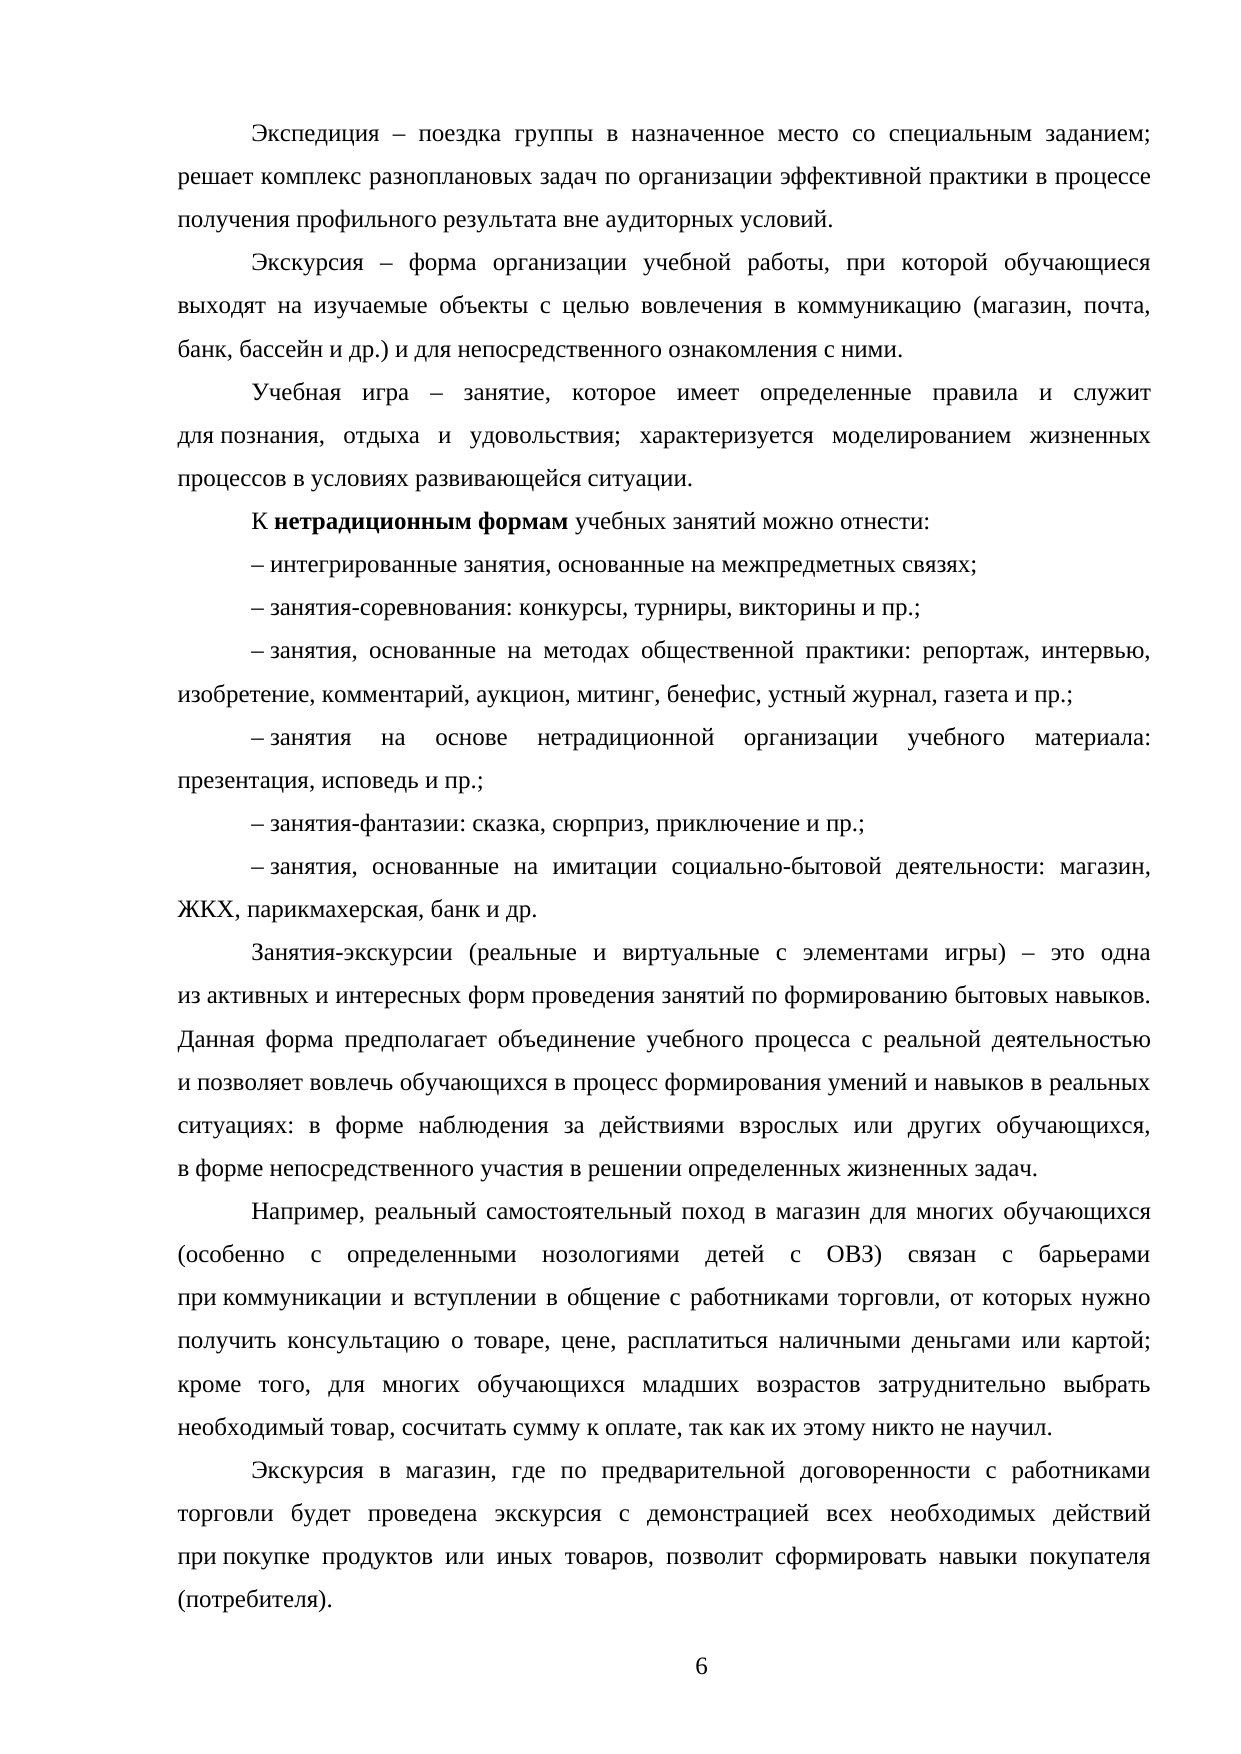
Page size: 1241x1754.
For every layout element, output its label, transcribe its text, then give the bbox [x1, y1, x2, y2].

text Учебная игра – занятие, которое имеет определенные правила и служит для познания, отдыха и удовольствия; характеризуется моделированием жизненных процессов в условиях развивающейся ситуации. [177, 377, 1152, 492]
text Экспедиция – поездка группы в назначенное место со специальным заданием; решает комплекс разноплановых задач по организации эффективной практики в процессе получения профильного результата вне аудиторных условий. [177, 118, 1152, 233]
text – занятия-фантазии: сказка, сюрприз, приключение и пр.; [177, 808, 1152, 837]
text К нетрадиционным формам учебных занятий можно отнести: [177, 506, 1152, 535]
text – занятия на основе нетрадиционной организации учебного материала: презентация, исповедь и пр.; [177, 722, 1152, 794]
text Экскурсия в магазин, где по предварительной договоренности с работниками торговли будет проведена экскурсия с демонстрацией всех необходимых действий при покупке продуктов или иных товаров, позволит сформировать навыки покупателя (потребителя). [177, 1455, 1152, 1613]
text Экскурсия – форма организации учебной работы, при которой обучающиеся выходят на изучаемые объекты с целью вовлечения в коммуникацию (магазин, почта, банк, бассейн и др.) и для непосредственного ознакомления с ними. [177, 247, 1152, 362]
text – занятия-соревнования: конкурсы, турниры, викторины и пр.; [177, 592, 1152, 621]
text Занятия-экскурсии (реальные и виртуальные с элементами игры) – это одна из активных и интересных форм проведения занятий по формированию бытовых навыков. Данная форма предполагает объединение учебного процесса с реальной деятельностью и позволяет вовлечь обучающихся в процесс формирования умений и навыков в реальных ситуациях: в форме наблюдения за действиями взрослых или других обучающихся, в форме непосредственного участия в решении определенных жизненных задач. [177, 937, 1152, 1182]
text – интегрированные занятия, основанные на межпредметных связях; [177, 549, 1152, 578]
text – занятия, основанные на имитации социально-бытовой деятельности: магазин, ЖКХ, парикмахерская, банк и др. [177, 851, 1152, 923]
text Например, реальный самостоятельный поход в магазин для многих обучающихся (особенно с определенными нозологиями детей с ОВЗ) связан с барьерами при коммуникации и вступлении в общение с работниками торговли, от которых нужно получить консультацию о товаре, цене, расплатиться наличными деньгами или картой; кроме того, для многих обучающихся младших возрастов затруднительно выбрать необходимый товар, сосчитать сумму к оплате, так как их этому никто не научил. [177, 1196, 1152, 1441]
text – занятия, основанные на методах общественной практики: репортаж, интервью, изобретение, комментарий, аукцион, митинг, бенефис, устный журнал, газета и пр.; [177, 636, 1152, 707]
